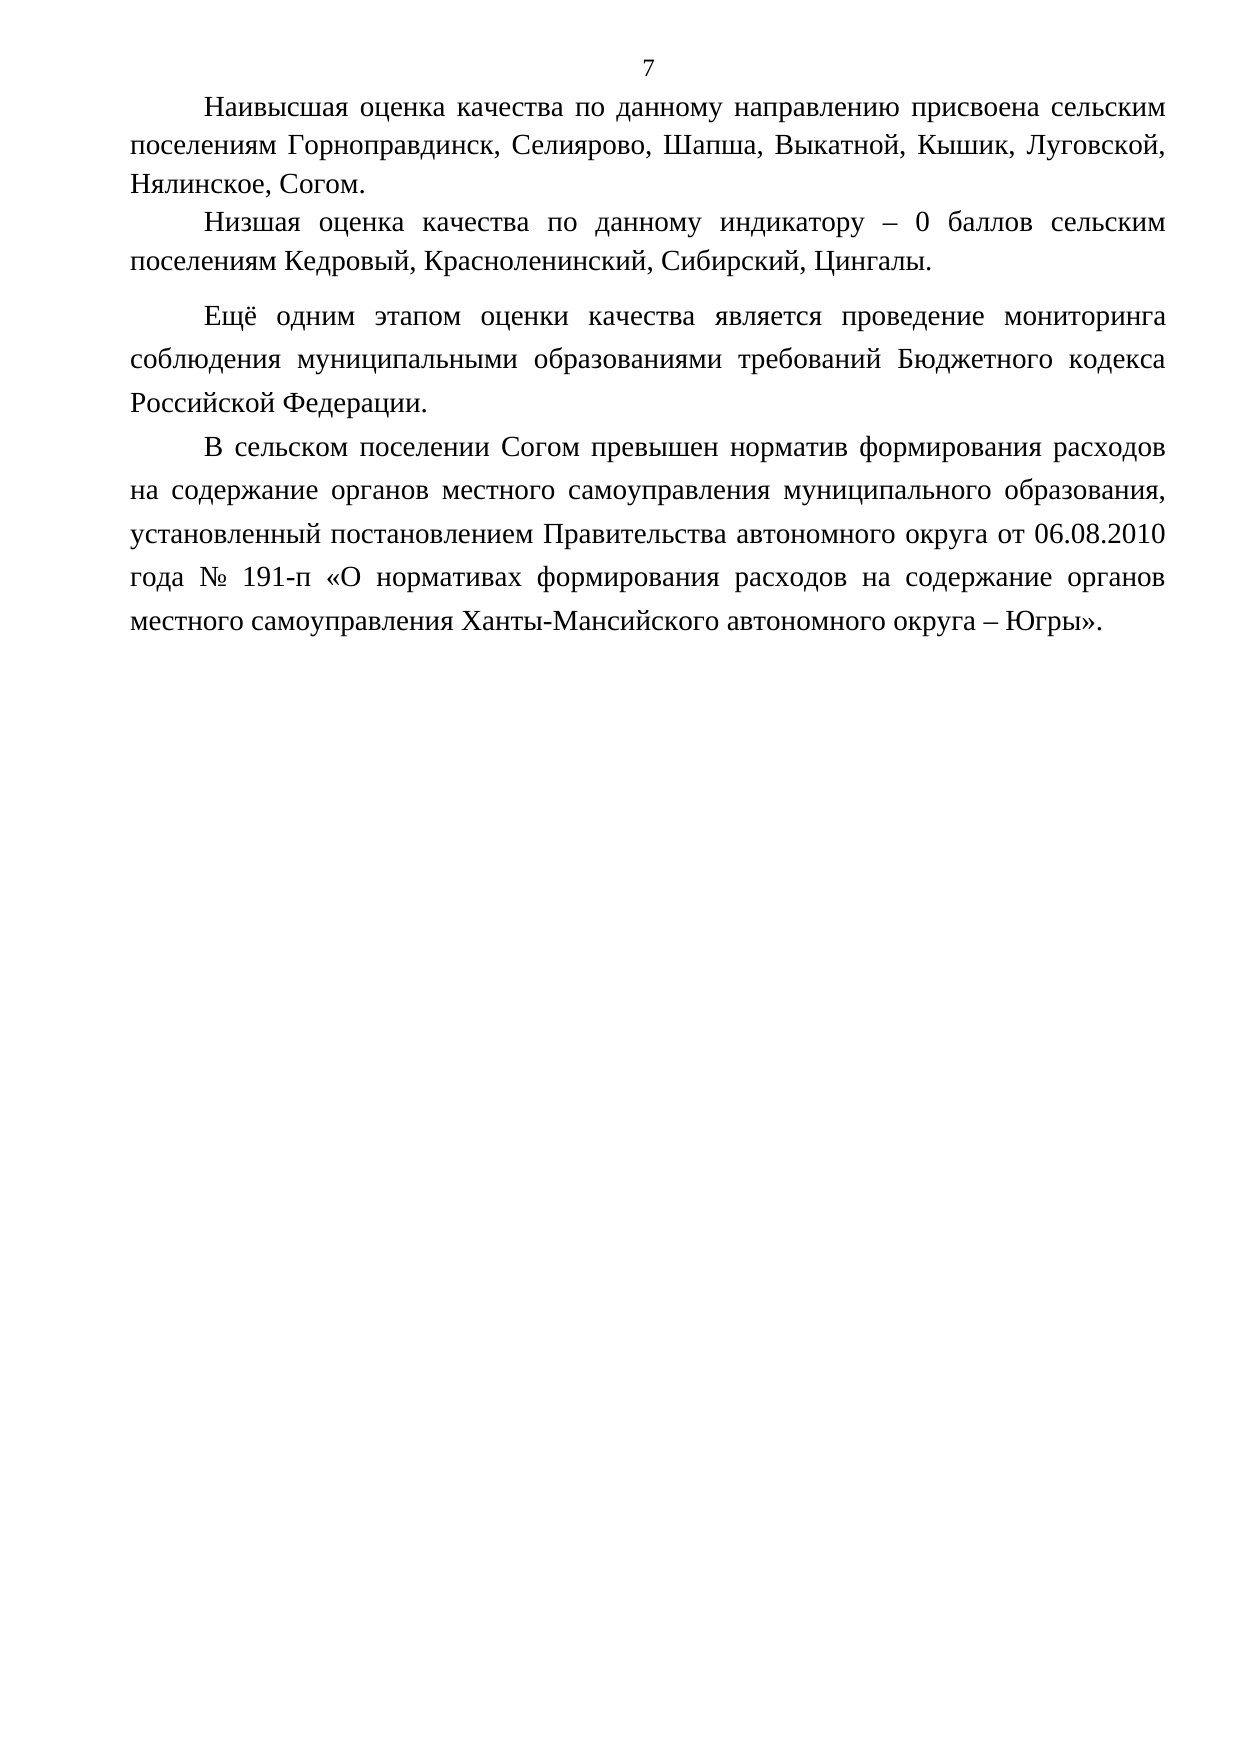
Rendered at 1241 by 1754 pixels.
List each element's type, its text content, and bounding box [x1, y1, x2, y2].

text Низшая оценка качества по данному индикатору – 0 баллов сельским поселениям Кедровый, Красноленинский, Сибирский, Цингалы. [130, 204, 1167, 276]
text Ещё одним этапом оценки качества является проведение мониторинга соблюдения муниципальными образованиями требований Бюджетного кодекса Российской Федерации. [130, 298, 1167, 419]
text Наивысшая оценка качества по данному направлению присвоена сельским поселениям Горноправдинск, Селиярово, Шапша, Выкатной, Кышик, Луговской, Нялинское, Согом. [130, 89, 1167, 199]
text В сельском поселении Согом превышен норматив формирования расходов на содержание органов местного самоуправления муниципального образования, установленный постановлением Правительства автономного округа от 06.08.2010 года № 191-п «О нормативах формирования расходов на содержание органов местного самоуправления Ханты-Мансийского автономного округа – Югры». [130, 429, 1167, 636]
